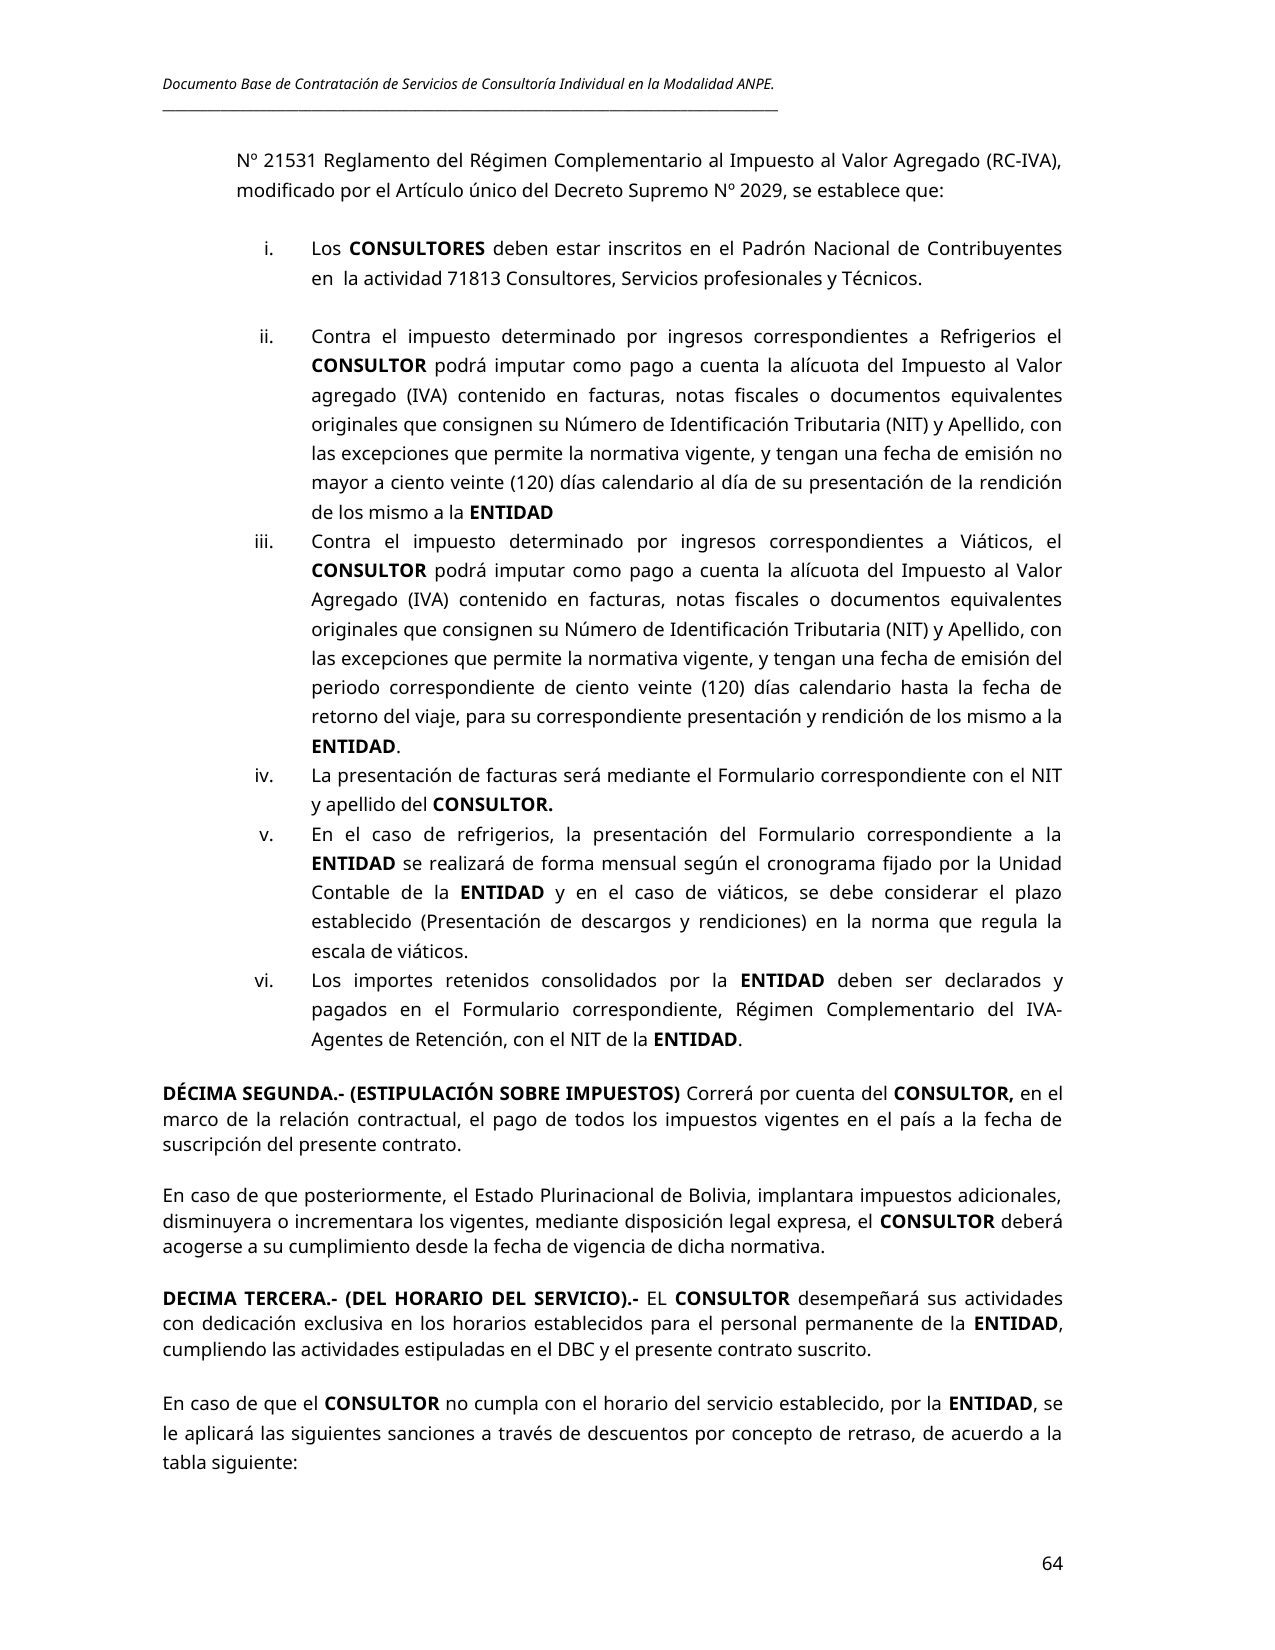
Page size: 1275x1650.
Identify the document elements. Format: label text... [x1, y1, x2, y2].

list La presentación de facturas será mediante el Formulario correspondiente con el NIT y apellido del CONSULTOR. [274, 762, 1063, 817]
list Contra el impuesto determinado por ingresos correspondientes a Refrigerios el CONSULTOR podrá imputar como pago a cuenta la alícuota del Impuesto al Valor agregado (IVA) contenido en facturas, notas fiscales o documentos equivalentes originales que consignen su Número de Identificación Tributaria (NIT) y Apellido, con las excepciones que permite la normativa vigente, y tengan una fecha de emisión no mayor a ciento veinte (120) días calendario al día de su presentación de la rendición de los mismo a la ENTIDAD [274, 323, 1063, 524]
list Los importes retenidos consolidados por la ENTIDAD deben ser declarados y pagados en el Formulario correspondiente, Régimen Complementario del IVA-Agentes de Retención, con el NIT de la ENTIDAD. [274, 967, 1063, 1051]
list Contra el impuesto determinado por ingresos correspondientes a Viáticos, el CONSULTOR podrá imputar como pago a cuenta la alícuota del Impuesto al Valor Agregado (IVA) contenido en facturas, notas fiscales o documentos equivalentes originales que consignen su Número de Identificación Tributaria (NIT) y Apellido, con las excepciones que permite la normativa vigente, y tengan una fecha de emisión del periodo correspondiente de ciento veinte (120) días calendario hasta la fecha de retorno del viaje, para su correspondiente presentación y rendición de los mismo a la ENTIDAD. [274, 528, 1063, 759]
list Los CONSULTORES deben estar inscritos en el Padrón Nacional de Contribuyentes en la actividad 71813 Consultores, Servicios profesionales y Técnicos. [274, 236, 1063, 290]
text DECIMA TERCERA.- (DEL HORARIO DEL SERVICIO).- EL CONSULTOR desempeñará sus actividades con dedicación exclusiva en los horarios establecidos para el personal permanente de la ENTIDAD, cumpliendo las actividades estipuladas en el DBC y el presente contrato suscrito. [162, 1285, 1063, 1361]
text En caso de que posteriormente, el Estado Plurinacional de Bolivia, implantara impuestos adicionales, disminuyera o incrementara los vigentes, mediante disposición legal expresa, el CONSULTOR deberá acogerse a su cumplimiento desde la fecha de vigencia de dicha normativa. [162, 1183, 1063, 1259]
text En caso de que el CONSULTOR no cumpla con el horario del servicio establecido, por la ENTIDAD, se le aplicará las siguientes sanciones a través de descuentos por concepto de retraso, de acuerdo a la tabla siguiente: [162, 1391, 1063, 1475]
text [236, 148, 1063, 202]
text DÉCIMA SEGUNDA.- (ESTIPULACIÓN SOBRE IMPUESTOS) Correrá por cuenta del CONSULTOR, en el marco de la relación contractual, el pago de todos los impuestos vigentes en el país a la fecha de suscripción del presente contrato. [162, 1081, 1063, 1157]
list En el caso de refrigerios, la presentación del Formulario correspondiente a la ENTIDAD se realizará de forma mensual según el cronograma fijado por la Unidad Contable de la ENTIDAD y en el caso de viáticos, se debe considerar el plazo establecido (Presentación de descargos y rendiciones) en la norma que regula la escala de viáticos. [274, 821, 1063, 963]
